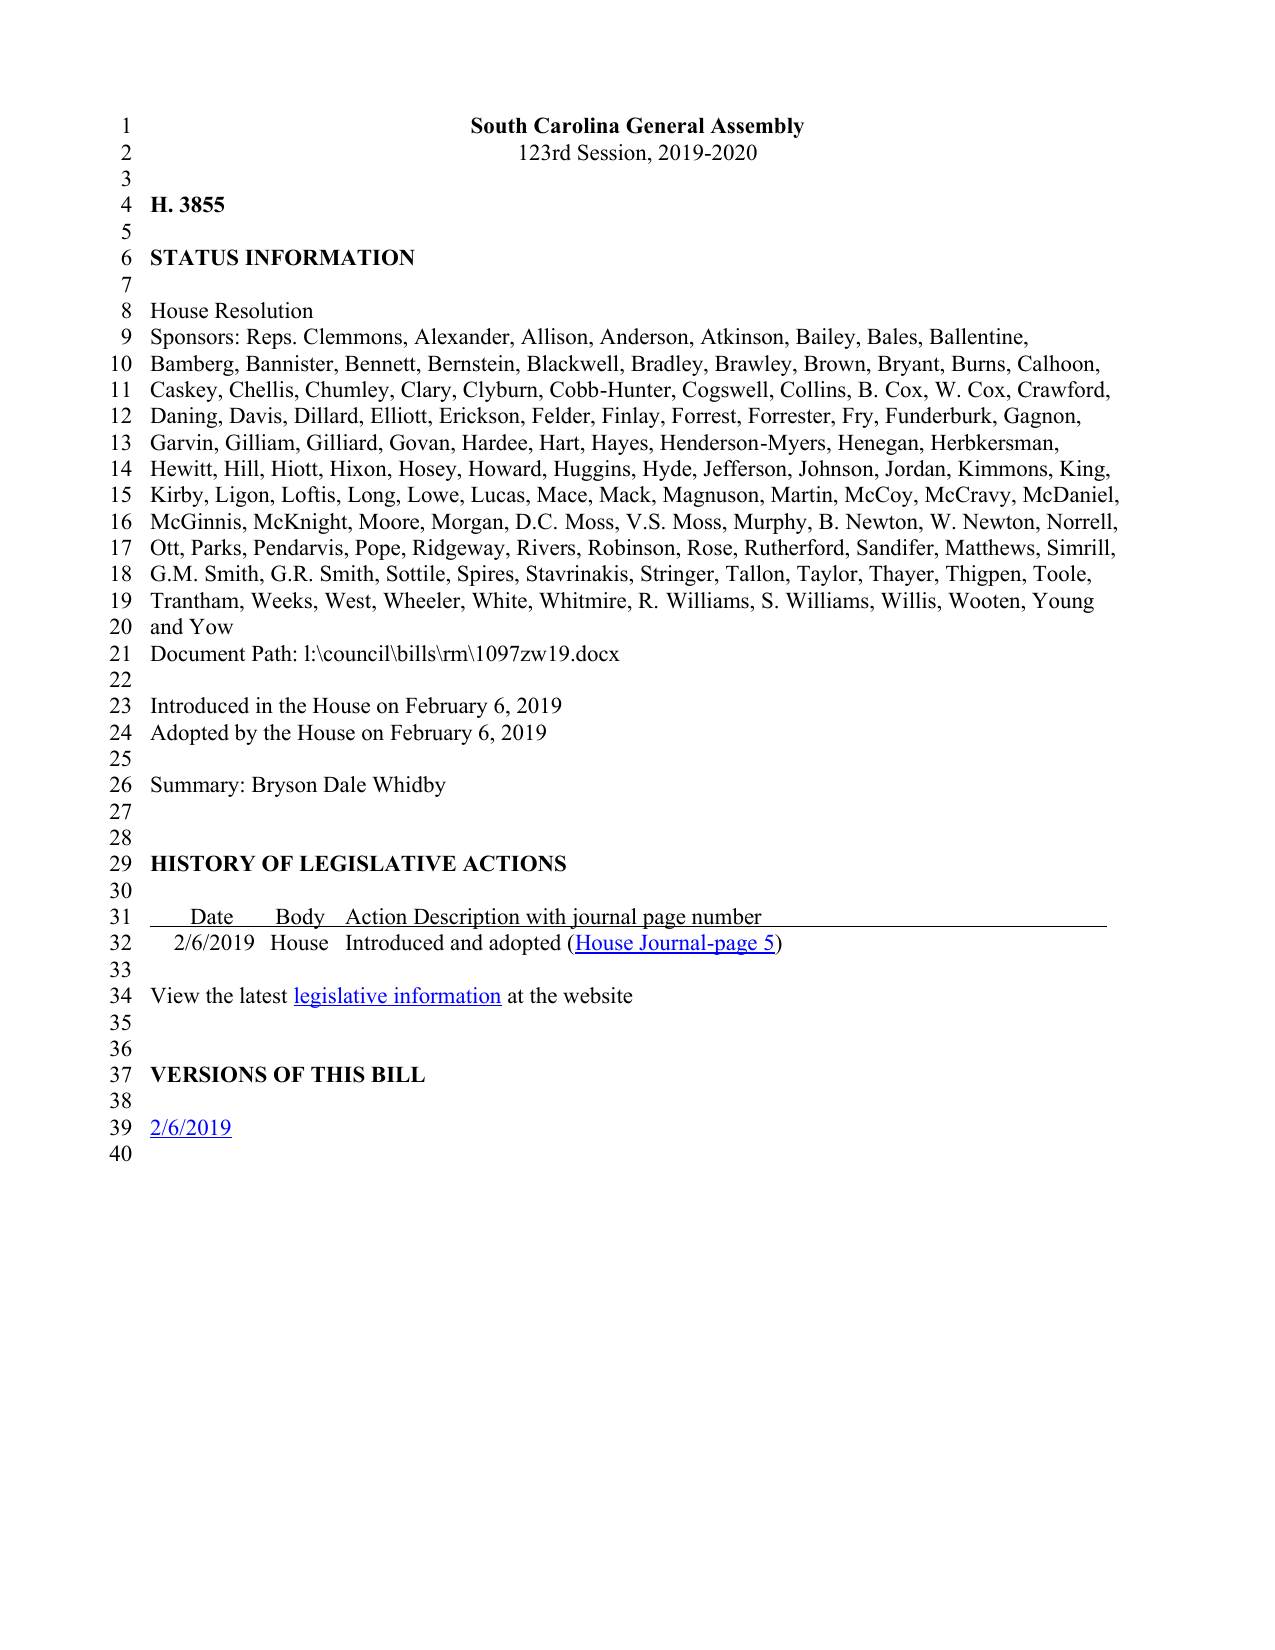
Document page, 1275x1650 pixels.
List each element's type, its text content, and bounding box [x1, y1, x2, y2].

text Summary: Bryson Dale Whidby [150, 771, 1125, 798]
text Adopted by the House on February 6, 2019 [150, 719, 1125, 745]
text 2/6/2019 House Introduced and adopted (House Journal-page 5) [150, 929, 1125, 956]
text VERSIONS OF THIS BILL [150, 1061, 1125, 1088]
text Date Body Action Description with journal page number [150, 903, 1125, 929]
text Sponsors: Reps. Clemmons, Alexander, Allison, Anderson, Atkinson, Bailey, Bales, Ballentine, Bamberg, Bannister, Bennett, Bernstein, Blackwell, Bradley, Brawley, Brown, Bryant, Burns, Calhoon, Caskey, Chellis, Chumley, Clary, Clyburn, Cobb-Hunter, Cogswell, Collins, B. Cox, W. Cox, Crawford, Daning, Davis, Dillard, Elliott, Erickson, Felder, Finlay, Forrest, Forrester, Fry, Funderburk, Gagnon, Garvin, Gilliam, Gilliard, Govan, Hardee, Hart, Hayes, Henderson-Myers, Henegan, Herbkersman, Hewitt, Hill, Hiott, Hixon, Hosey, Howard, Huggins, Hyde, Jefferson, Johnson, Jordan, Kimmons, King, Kirby, Ligon, Loftis, Long, Lowe, Lucas, Mace, Mack, Magnuson, Martin, McCoy, McCravy, McDaniel, McGinnis, McKnight, Moore, Morgan, D.C. Moss, V.S. Moss, Murphy, B. Newton, W. Newton, Norrell, Ott, Parks, Pendarvis, Pope, Ridgeway, Rivers, Robinson, Rose, Rutherford, Sandifer, Matthews, Simrill, G.M. Smith, G.R. Smith, Sottile, Spires, Stavrinakis, Stringer, Tallon, Taylor, Thayer, Thigpen, Toole, Trantham, Weeks, West, Wheeler, White, Whitmire, R. Williams, S. Williams, Willis, Wooten, Young and Yow [150, 323, 1125, 639]
text House Resolution [150, 297, 1125, 323]
text H. 3855 [150, 192, 1125, 218]
text View the latest legislative information at the website [150, 982, 1125, 1008]
text STATUS INFORMATION [150, 244, 1125, 271]
text South Carolina General Assembly [150, 112, 1125, 139]
text 2/6/2019 [150, 1114, 1125, 1140]
text Document Path: l:\council\bills\rm\1097zw19.docx [150, 639, 1125, 666]
text 123rd Session, 2019-2020 [150, 139, 1125, 165]
text HISTORY OF LEGISLATIVE ACTIONS [150, 850, 1125, 877]
text Introduced in the House on February 6, 2019 [150, 692, 1125, 719]
